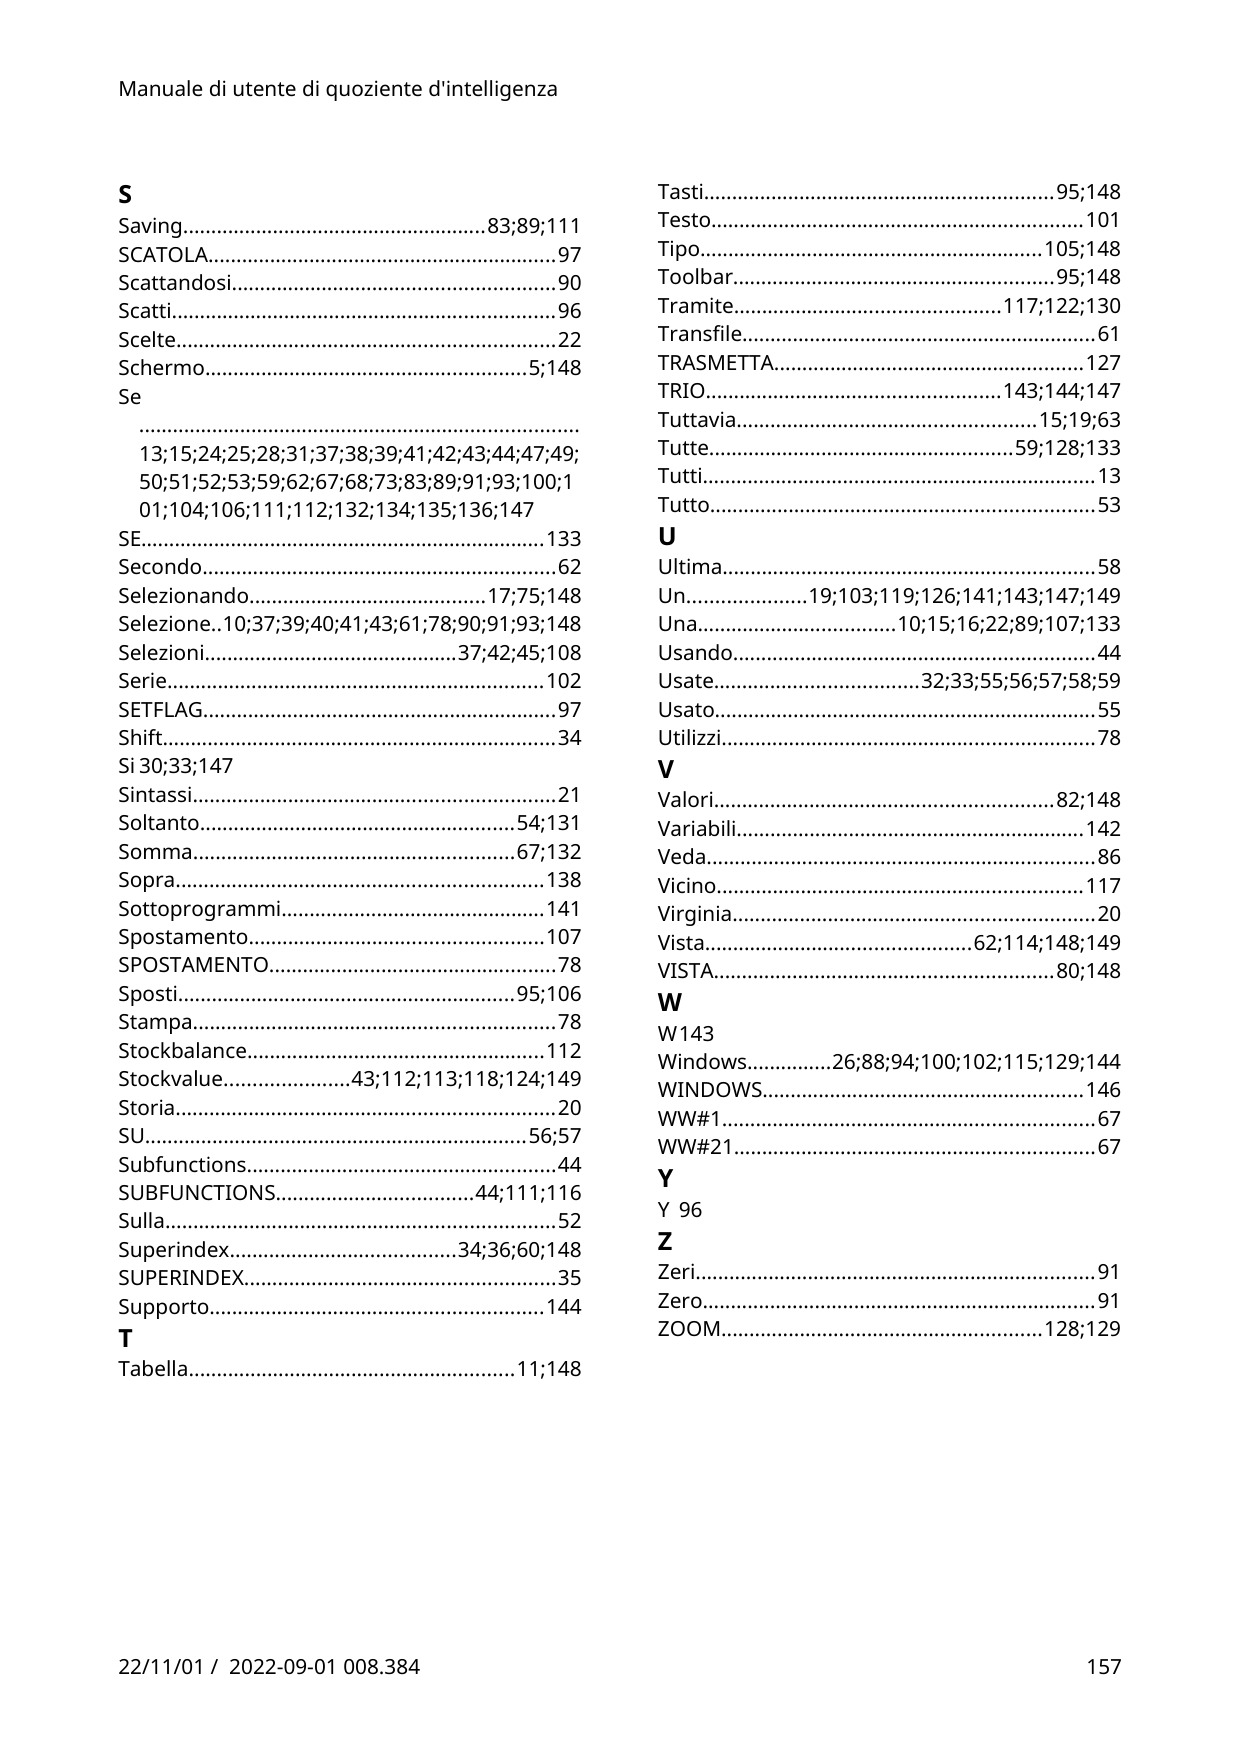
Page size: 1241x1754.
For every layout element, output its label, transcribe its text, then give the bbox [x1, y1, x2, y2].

text Se 13;15;24;25;28;31;37;38;39;41;42;43;44;47;49;50;51;52;53;59;62;67;68;73;83;89;91;93;100;101;104;106;111;112;132;134;135;136;147 [118, 382, 583, 524]
text SUBFUNCTIONS 44;111;116 [118, 1178, 583, 1207]
text Shift 34 [118, 723, 583, 752]
text Selezioni 37;42;45;108 [118, 638, 583, 666]
text Tutto 53 [658, 490, 1122, 518]
text Serie 102 [118, 666, 583, 695]
text WINDOWS 146 [658, 1076, 1122, 1104]
text Selezionando 17;75;148 [118, 581, 583, 609]
text Sottoprogrammi 141 [118, 894, 583, 922]
text Sopra 138 [118, 865, 583, 894]
text Ultima 58 [658, 552, 1122, 581]
text TRASMETTA 127 [658, 348, 1122, 376]
text Si 30;33;147 [118, 752, 583, 780]
text Storia 20 [118, 1093, 583, 1121]
text Tutte 59;128;133 [658, 433, 1122, 462]
text SPOSTAMENTO 78 [118, 951, 583, 979]
subtitle W [658, 985, 1122, 1019]
text Toolbar 95;148 [658, 262, 1122, 291]
text WW#21 67 [658, 1132, 1122, 1161]
text Supporto 144 [118, 1292, 583, 1320]
subtitle Y [658, 1161, 1122, 1195]
text Scatti 96 [118, 297, 583, 325]
text Saving 83;89;111 [118, 211, 583, 240]
text Tipo 105;148 [658, 234, 1122, 262]
text Windows 26;88;94;100;102;115;129;144 [658, 1047, 1122, 1076]
text Transfile 61 [658, 319, 1122, 348]
text Somma 67;132 [118, 837, 583, 865]
text ZOOM 128;129 [658, 1314, 1122, 1343]
text WW#1 67 [658, 1104, 1122, 1132]
text Variabili 142 [658, 814, 1122, 842]
text W 143 [658, 1019, 1122, 1047]
subtitle T [118, 1320, 583, 1354]
text SE… 133 [118, 524, 583, 552]
subtitle S [118, 177, 583, 211]
text Soltanto 54;131 [118, 808, 583, 837]
text Tutti 13 [658, 462, 1122, 490]
text Usato 55 [658, 695, 1122, 723]
text Selezione 10;37;39;40;41;43;61;78;90;91;93;148 [118, 609, 583, 638]
text Vicino 117 [658, 871, 1122, 899]
text Schermo 5;148 [118, 353, 583, 382]
text Utilizzi 78 [658, 723, 1122, 752]
text Tasti 95;148 [658, 177, 1122, 206]
subtitle V [658, 752, 1122, 786]
text Stampa 78 [118, 1007, 583, 1036]
text Testo 101 [658, 206, 1122, 234]
text Usate 32;33;55;56;57;58;59 [658, 666, 1122, 695]
text Sposti 95;106 [118, 979, 583, 1007]
text Veda 86 [658, 842, 1122, 871]
subtitle Z [658, 1223, 1122, 1257]
text Scelte 22 [118, 325, 583, 353]
text Zeri 91 [658, 1257, 1122, 1286]
text Superindex 34;36;60;148 [118, 1235, 583, 1263]
subtitle U [658, 518, 1122, 552]
text SETFLAG 97 [118, 695, 583, 723]
text Tuttavia 15;19;63 [658, 405, 1122, 433]
text SUPERINDEX 35 [118, 1263, 583, 1292]
text Valori 82;148 [658, 786, 1122, 814]
text Tabella 11;148 [118, 1354, 583, 1383]
text Stockvalue 43;112;113;118;124;149 [118, 1064, 583, 1093]
text Virginia 20 [658, 899, 1122, 928]
text Sintassi 21 [118, 780, 583, 808]
text SU 56;57 [118, 1121, 583, 1150]
text Sulla 52 [118, 1207, 583, 1235]
text Vista 62;114;148;149 [658, 928, 1122, 956]
text Una 10;15;16;22;89;107;133 [658, 609, 1122, 638]
text Zero 91 [658, 1286, 1122, 1314]
text VISTA 80;148 [658, 956, 1122, 985]
text TRIO 143;144;147 [658, 376, 1122, 405]
text SCATOLA 97 [118, 240, 583, 268]
text Usando 44 [658, 638, 1122, 666]
text Un 19;103;119;126;141;143;147;149 [658, 581, 1122, 609]
text Secondo 62 [118, 552, 583, 581]
text Tramite 117;122;130 [658, 291, 1122, 319]
text Stockbalance 112 [118, 1036, 583, 1064]
text Subfunctions 44 [118, 1150, 583, 1178]
text Y 96 [658, 1195, 1122, 1223]
text Spostamento 107 [118, 922, 583, 951]
text Scattandosi 90 [118, 268, 583, 297]
